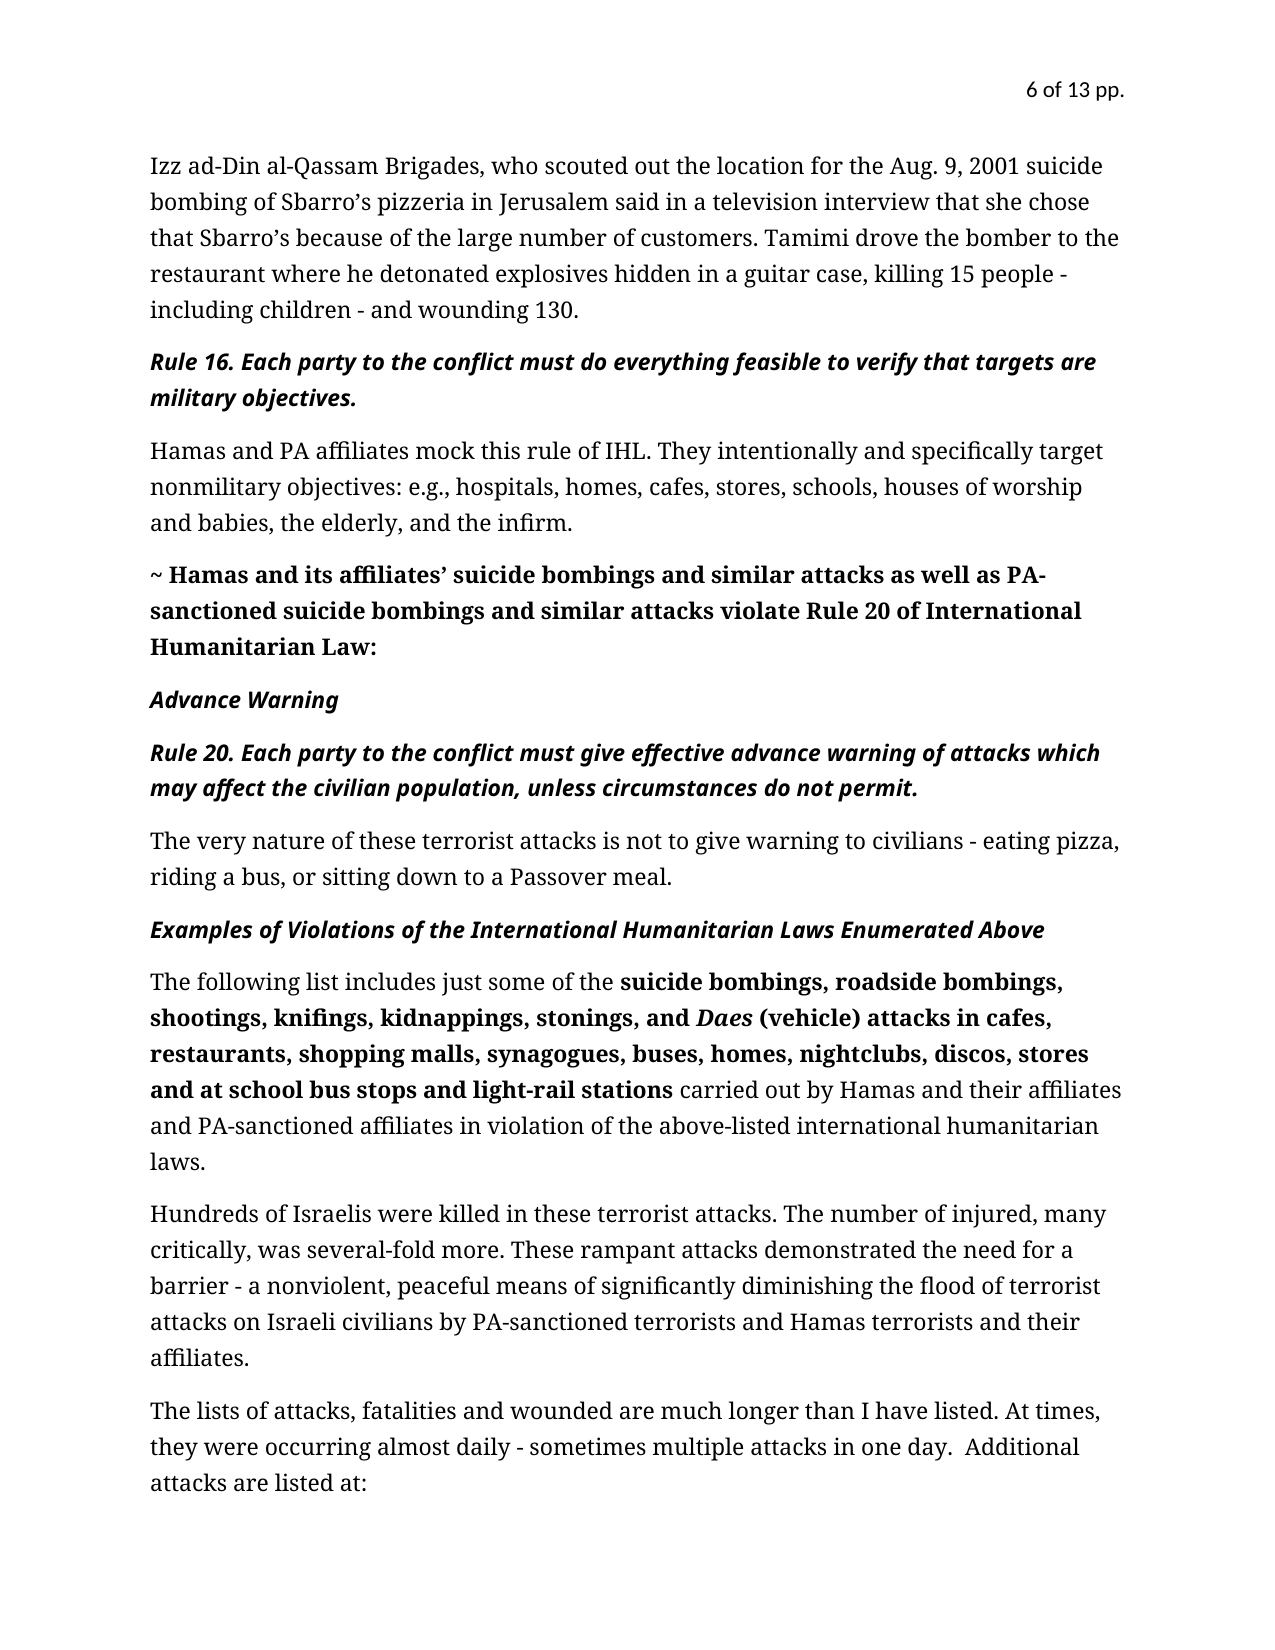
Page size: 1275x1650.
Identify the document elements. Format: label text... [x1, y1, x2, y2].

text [150, 1395, 1125, 1498]
text Examples of Violations of the International Humanitarian Laws Enumerated Above [150, 913, 1125, 945]
text Rule 20. Each party to the conflict must give effective advance warning of attacks which may affect the civilian population, unless circumstances do not permit. [150, 736, 1125, 804]
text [150, 150, 1125, 325]
text The following list includes just some of the suicide bombings, roadside bombings, shootings, knifings, kidnappings, stonings, and Daes (vehicle) attacks in cafes, restaurants, shopping malls, synagogues, buses, homes, nightclubs, discos, stores and at school bus stops and light-rail stations carried out by Hamas and their affiliates and PA-sanctioned affiliates in violation of the above-listed international humanitarian laws. [150, 966, 1125, 1177]
text Advance Warning [150, 684, 1125, 715]
text Hamas and PA affiliates mock this rule of IHL. They intentionally and specifically target nonmilitary objectives: e.g., hospitals, homes, cafes, stores, schools, houses of worship and babies, the elderly, and the infirm. [150, 435, 1125, 538]
text ~ Hamas and its affiliates’ suicide bombings and similar attacks as well as PA- sanctioned suicide bombings and similar attacks violate Rule 20 of International Humanitarian Law: [150, 559, 1125, 662]
text Hundreds of Israelis were killed in these terrorist attacks. The number of injured, many critically, was several-fold more. These rampant attacks demonstrated the need for a barrier - a nonviolent, peaceful means of significantly diminishing the flood of terrorist attacks on Israeli civilians by PA-sanctioned terrorists and Hamas terrorists and their affiliates. [150, 1198, 1125, 1373]
text Rule 16. Each party to the conflict must do everything feasible to verify that targets are military objectives. [150, 346, 1125, 413]
text The very nature of these terrorist attacks is not to give warning to civilians - eating pizza, riding a bus, or sitting down to a Passover meal. [150, 825, 1125, 892]
